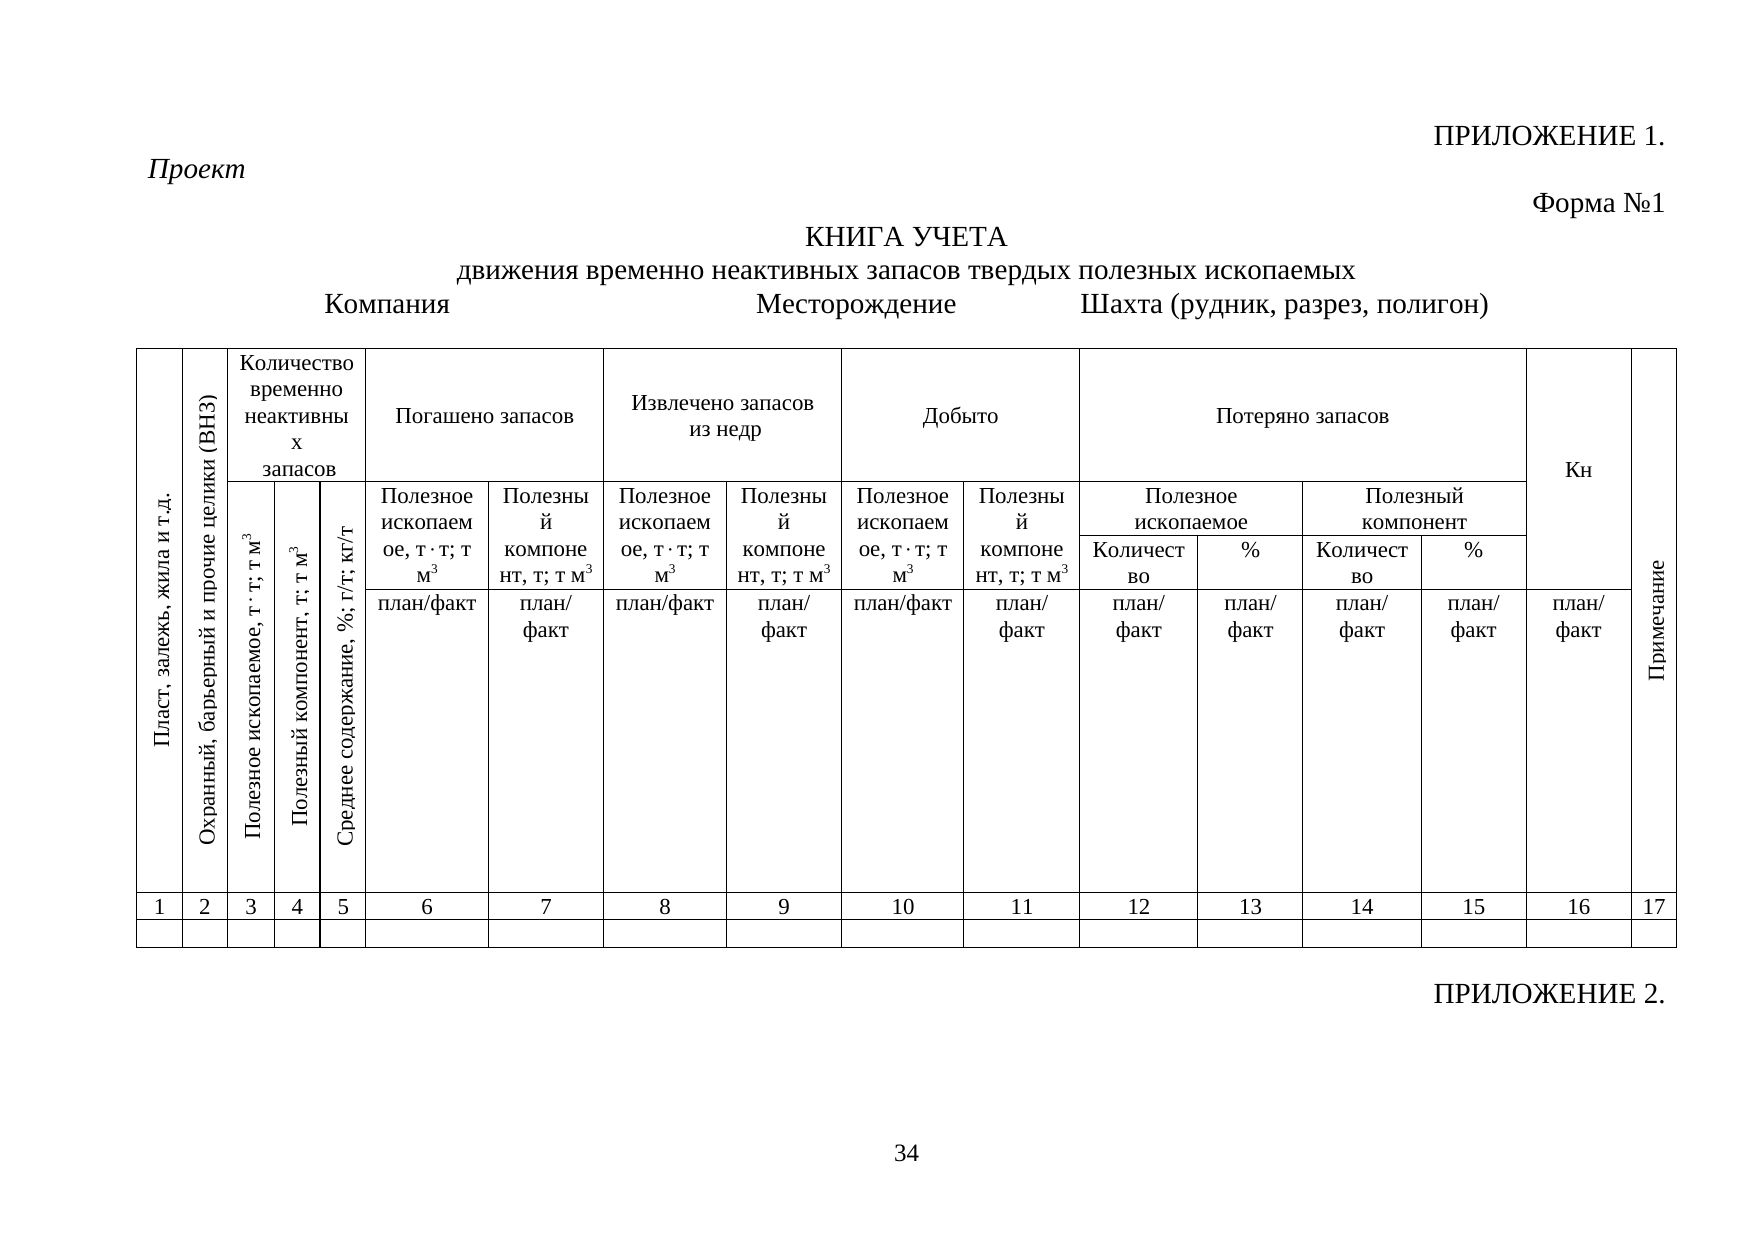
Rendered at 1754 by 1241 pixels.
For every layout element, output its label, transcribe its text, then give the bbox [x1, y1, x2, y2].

table_cell [228, 920, 274, 947]
table_cell Количество [1080, 536, 1197, 588]
table_cell [366, 920, 488, 947]
table_cell 10 [842, 893, 963, 919]
table_cell план/факт [1303, 590, 1421, 892]
table_header Погашено запасов [366, 349, 603, 481]
table_cell [137, 920, 182, 947]
table_header Потеряно запасов [1080, 349, 1526, 481]
table_cell 9 [727, 893, 841, 919]
table_cell Полезное ископаемое, тт; т м3 [604, 482, 726, 588]
table_cell Полезный компонент, т; т м3 [964, 482, 1079, 588]
table_cell план/факт [1080, 590, 1197, 892]
table_cell [727, 920, 841, 947]
table_cell план/факт [1198, 590, 1302, 892]
table_cell план/факт [1527, 590, 1631, 892]
table_cell 11 [964, 893, 1079, 919]
table_cell 6 [366, 893, 488, 919]
table_header Извлечено запасов из недр [604, 349, 841, 481]
table_cell Полезное ископаемое, тт; т м3 [366, 482, 488, 588]
table_cell план/факт [727, 590, 841, 892]
table_cell 14 [1303, 893, 1421, 919]
table_cell 7 [489, 893, 603, 919]
table_cell Полезный компонент, т; т м3 [727, 482, 841, 588]
table_cell [1303, 920, 1421, 947]
table_cell 15 [1422, 893, 1526, 919]
text движения временно неактивных запасов твердых полезных ископаемых [148, 252, 1665, 286]
table_cell Полезный компонент, т; т м3 [489, 482, 603, 588]
table_header Примечание [1632, 349, 1676, 892]
table_cell 12 [1080, 893, 1197, 919]
table_cell [321, 920, 365, 947]
table_cell 2 [183, 893, 227, 919]
table_cell 3 [228, 893, 274, 919]
table_cell [1198, 920, 1302, 947]
table_header Количество временно неактивных запасов [228, 349, 365, 481]
text Форма №1 [148, 185, 1665, 219]
table_cell [842, 920, 963, 947]
table_header Добыто [842, 349, 1079, 481]
table_cell [604, 920, 726, 947]
table_cell [1080, 920, 1197, 947]
text Проект [148, 152, 1665, 185]
text Книга учета [148, 219, 1665, 252]
table_cell 4 [275, 893, 319, 919]
table_cell [1632, 920, 1676, 947]
table_cell план/факт [604, 590, 726, 892]
table_cell план/факт [1422, 590, 1526, 892]
table_cell Среднее содержание, %; г/т; кг/т [321, 482, 365, 892]
table_header Охранный, барьерный и прочие целики (ВНЗ) [183, 349, 227, 892]
table_cell 5 [321, 893, 365, 919]
table_cell 16 [1527, 893, 1631, 919]
table_cell [1527, 920, 1631, 947]
table_cell Полезное ископаемое [1080, 482, 1302, 535]
table_cell 17 [1632, 893, 1676, 919]
table_cell % [1422, 536, 1526, 588]
table_header Пласт, залежь, жила и т.д. [137, 349, 182, 892]
table_cell план/факт [842, 590, 963, 892]
table_cell Полезное ископаемое, тт; т м3 [228, 482, 274, 892]
table_cell [964, 920, 1079, 947]
table_cell Количество [1303, 536, 1421, 588]
table_header Кн [1527, 349, 1631, 588]
text ПРИЛОЖЕНИЕ 1. [148, 118, 1665, 152]
table_cell 8 [604, 893, 726, 919]
table_cell Полезное ископаемое, тт; т м3 [842, 482, 963, 588]
table_cell Полезный компонент, т; т м3 [275, 482, 319, 892]
text Приложение 2. [148, 976, 1665, 1010]
table_cell 1 [137, 893, 182, 919]
table_cell план/факт [489, 590, 603, 892]
text Компания Месторождение Шахта (рудник, разрез, полигон) [148, 286, 1665, 319]
table_cell план/факт [366, 590, 488, 892]
table_cell [489, 920, 603, 947]
table_cell [1422, 920, 1526, 947]
table_cell % [1198, 536, 1302, 588]
table_cell план/факт [964, 590, 1079, 892]
table_cell 13 [1198, 893, 1302, 919]
table_cell Полезный компонент [1303, 482, 1526, 535]
table_cell [183, 920, 227, 947]
table_cell [275, 920, 319, 947]
